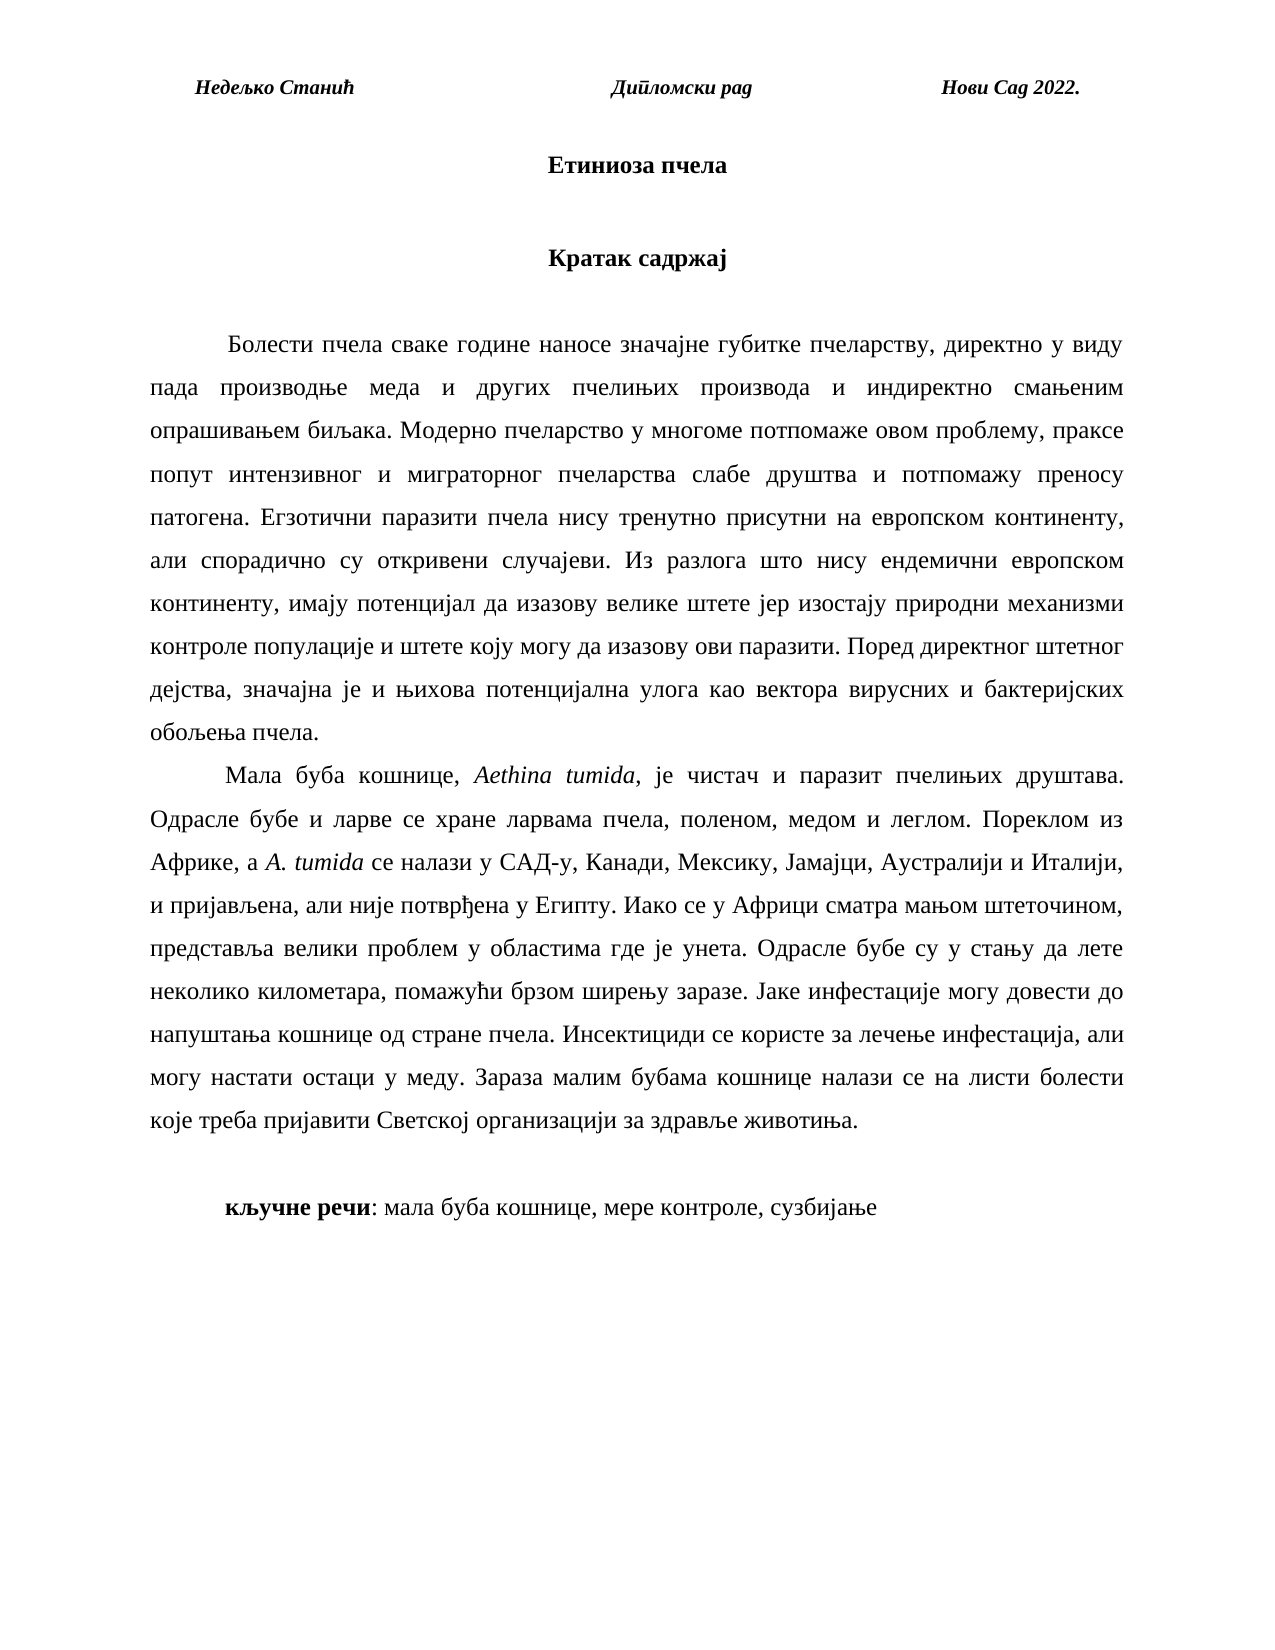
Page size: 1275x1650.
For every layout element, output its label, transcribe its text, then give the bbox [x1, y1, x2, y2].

text Кратак садржај [150, 243, 1125, 272]
text кључне речи: мала буба кошнице, мере контроле, сузбијање [150, 1192, 1125, 1221]
text Мала буба кошнице, Aethina tumida, је чистач и паразит пчелињих друштава. Одрасле бубе и ларве се хране ларвама пчела, поленом, медом и леглом. Пореклом из Африке, а А. tumida се налази у САД-у, Канади, Мексику, Јамајци, Аустралији и Италији, и пријављена, али није потврђена у Египту. Иако се у Африци сматра мањом штеточином, представља велики проблем у областима где је унета. Одрасле бубе су у стању да лете неколико километара, помажући брзом ширењу заразе. Јаке инфестације могу довести до напуштања кошнице од стране пчела. Инсектициди се користе за лечење инфестација, али могу настати остаци у меду. Зараза малим бубама кошнице налази се на листи болести које треба пријавити Светској организацији за здравље животиња. [150, 761, 1125, 1134]
text Болести пчела сваке године наносе значајне губитке пчеларству, директно у виду пада производње меда и других пчелињих производа и индиректно смањеним опрашивањем биљака. Модерно пчеларство у многоме потпомаже овом проблему, праксе попут интензивног и миграторног пчеларства слабе друштва и потпомажу преносу патогена. Егзотични паразити пчела нису тренутно присутни на европском континенту, али спорадично су откривени случајеви. Из разлога што нису ендемични европском континенту, имају потенцијал да изазову велике штете јер изостају природни механизми контроле популације и штете коју могу да изазову ови паразити. Поред директног штетног дејства, значајна је и њихова потенцијална улога као вектора вирусних и бактеријских обољења пчела. [150, 329, 1125, 746]
text Етиниоза пчела [150, 150, 1125, 179]
